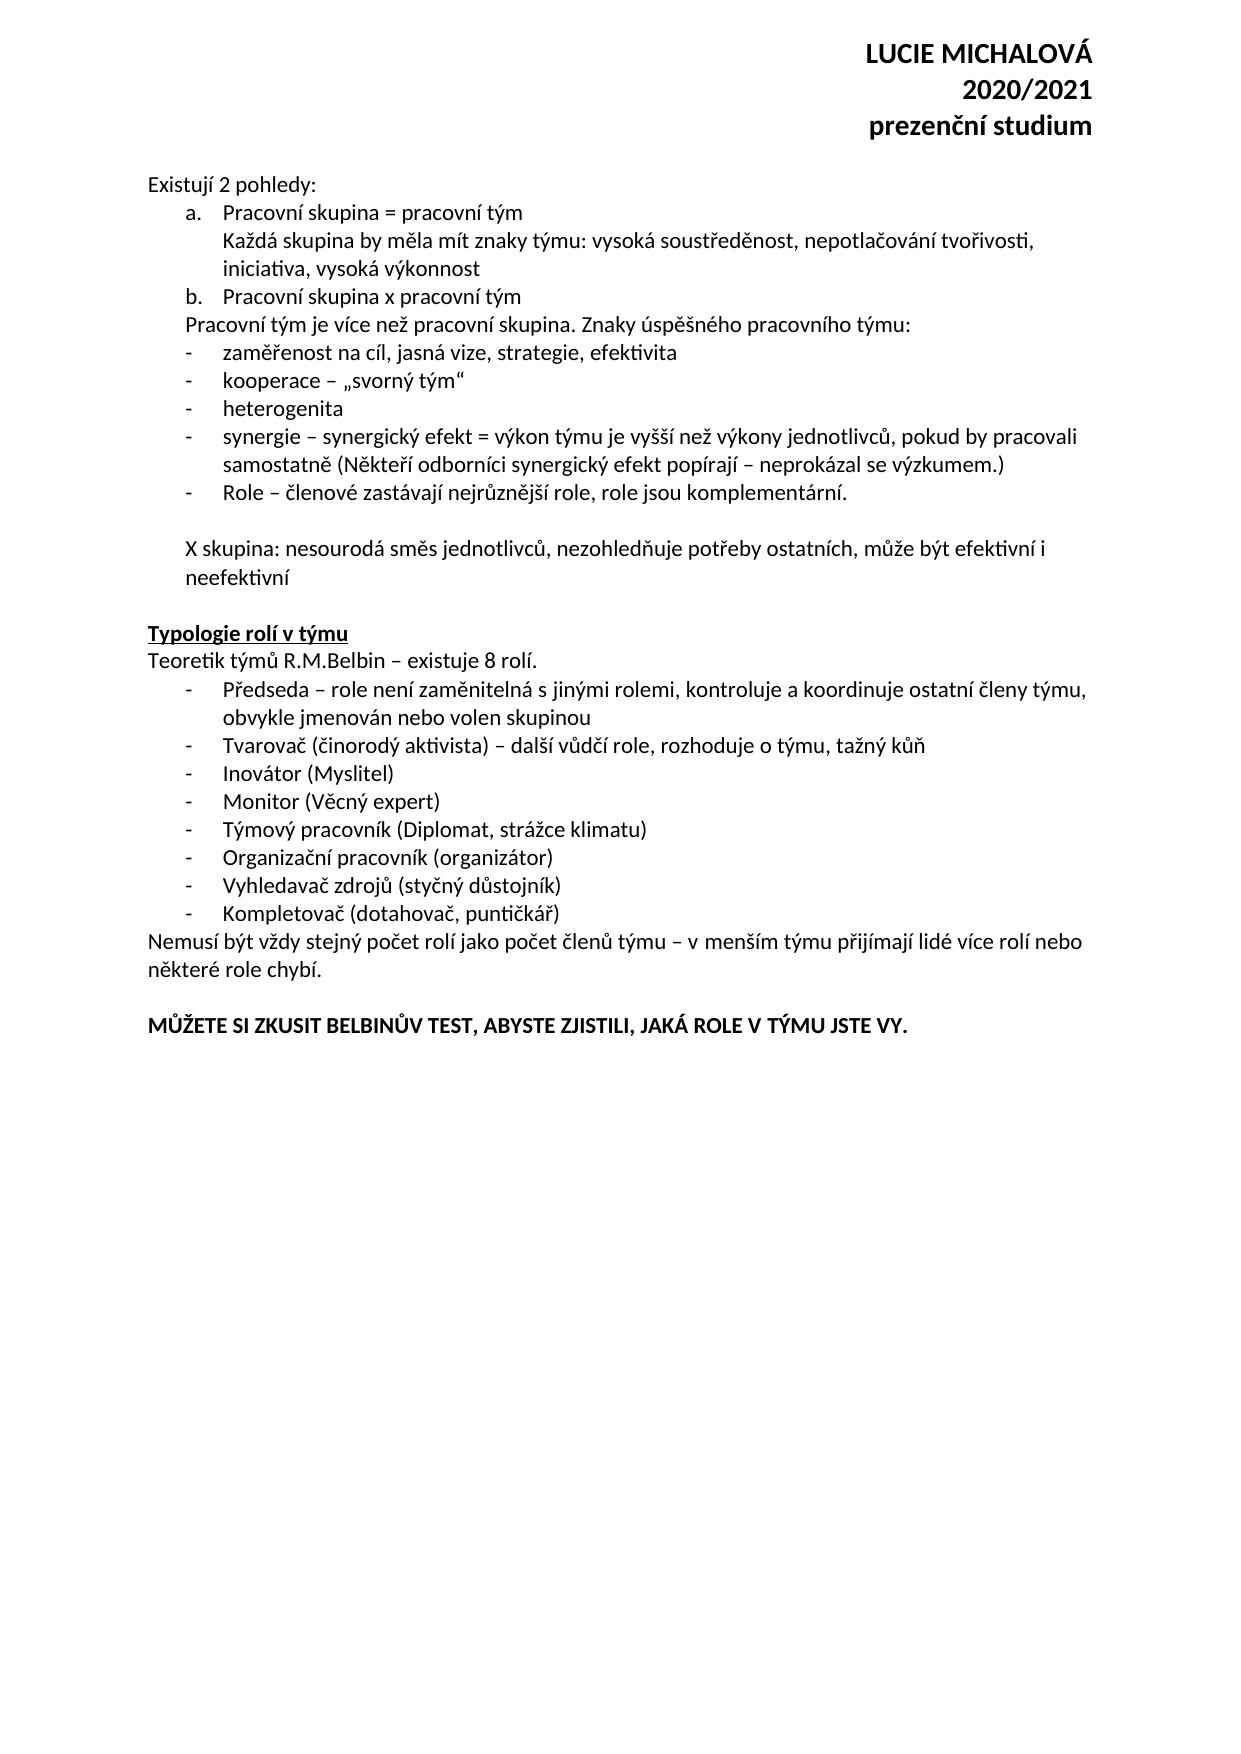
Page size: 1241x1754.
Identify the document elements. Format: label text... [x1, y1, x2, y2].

text Typologie rolí v týmu [148, 619, 1093, 647]
list Vyhledavač zdrojů (styčný důstojník) [185, 871, 1093, 899]
text Existují 2 pohledy: [148, 170, 1093, 198]
list Týmový pracovník (Diplomat, strážce klimatu) [185, 815, 1093, 843]
text MŮŽETE SI ZKUSIT BELBINŮV TEST, ABYSTE ZJISTILI, JAKÁ ROLE V TÝMU JSTE VY. [148, 1011, 1093, 1039]
list Kompletovač (dotahovač, puntičkář) [185, 899, 1093, 927]
list Role – členové zastávají nejrůznější role, role jsou komplementární. [185, 478, 1093, 507]
list Inovátor (Myslitel) [185, 759, 1093, 787]
list Pracovní skupina = pracovní tým [185, 198, 1093, 226]
list Tvarovač (činorodý aktivista) – další vůdčí role, rozhoduje o týmu, tažný kůň [185, 731, 1093, 759]
text Teoretik týmů R.M.Belbin – existuje 8 rolí. [148, 647, 1093, 675]
list heterogenita [185, 394, 1093, 422]
list kooperace – „svorný tým“ [185, 366, 1093, 394]
list Pracovní skupina x pracovní tým [185, 282, 1093, 310]
text Pracovní tým je více než pracovní skupina. Znaky úspěšného pracovního týmu: [148, 310, 1093, 338]
list Každá skupina by měla mít znaky týmu: vysoká soustředěnost, nepotlačování tvořivosti, iniciativa, vysoká výkonnost [223, 226, 1093, 282]
list zaměřenost na cíl, jasná vize, strategie, efektivita [185, 338, 1093, 366]
list synergie – synergický efekt = výkon týmu je vyšší než výkony jednotlivců, pokud by pracovali samostatně (Někteří odborníci synergický efekt popírají – neprokázal se výzkumem.) [185, 422, 1093, 478]
text X skupina: nesourodá směs jednotlivců, nezohledňuje potřeby ostatních, může být efektivní i neefektivní [185, 534, 1093, 591]
list Organizační pracovník (organizátor) [185, 843, 1093, 871]
list Předseda – role není zaměnitelná s jinými rolemi, kontroluje a koordinuje ostatní členy týmu, obvykle jmenován nebo volen skupinou [185, 675, 1093, 731]
list Monitor (Věcný expert) [185, 787, 1093, 815]
text Nemusí být vždy stejný počet rolí jako počet členů týmu – v menším týmu přijímají lidé více rolí nebo některé role chybí. [148, 927, 1093, 983]
